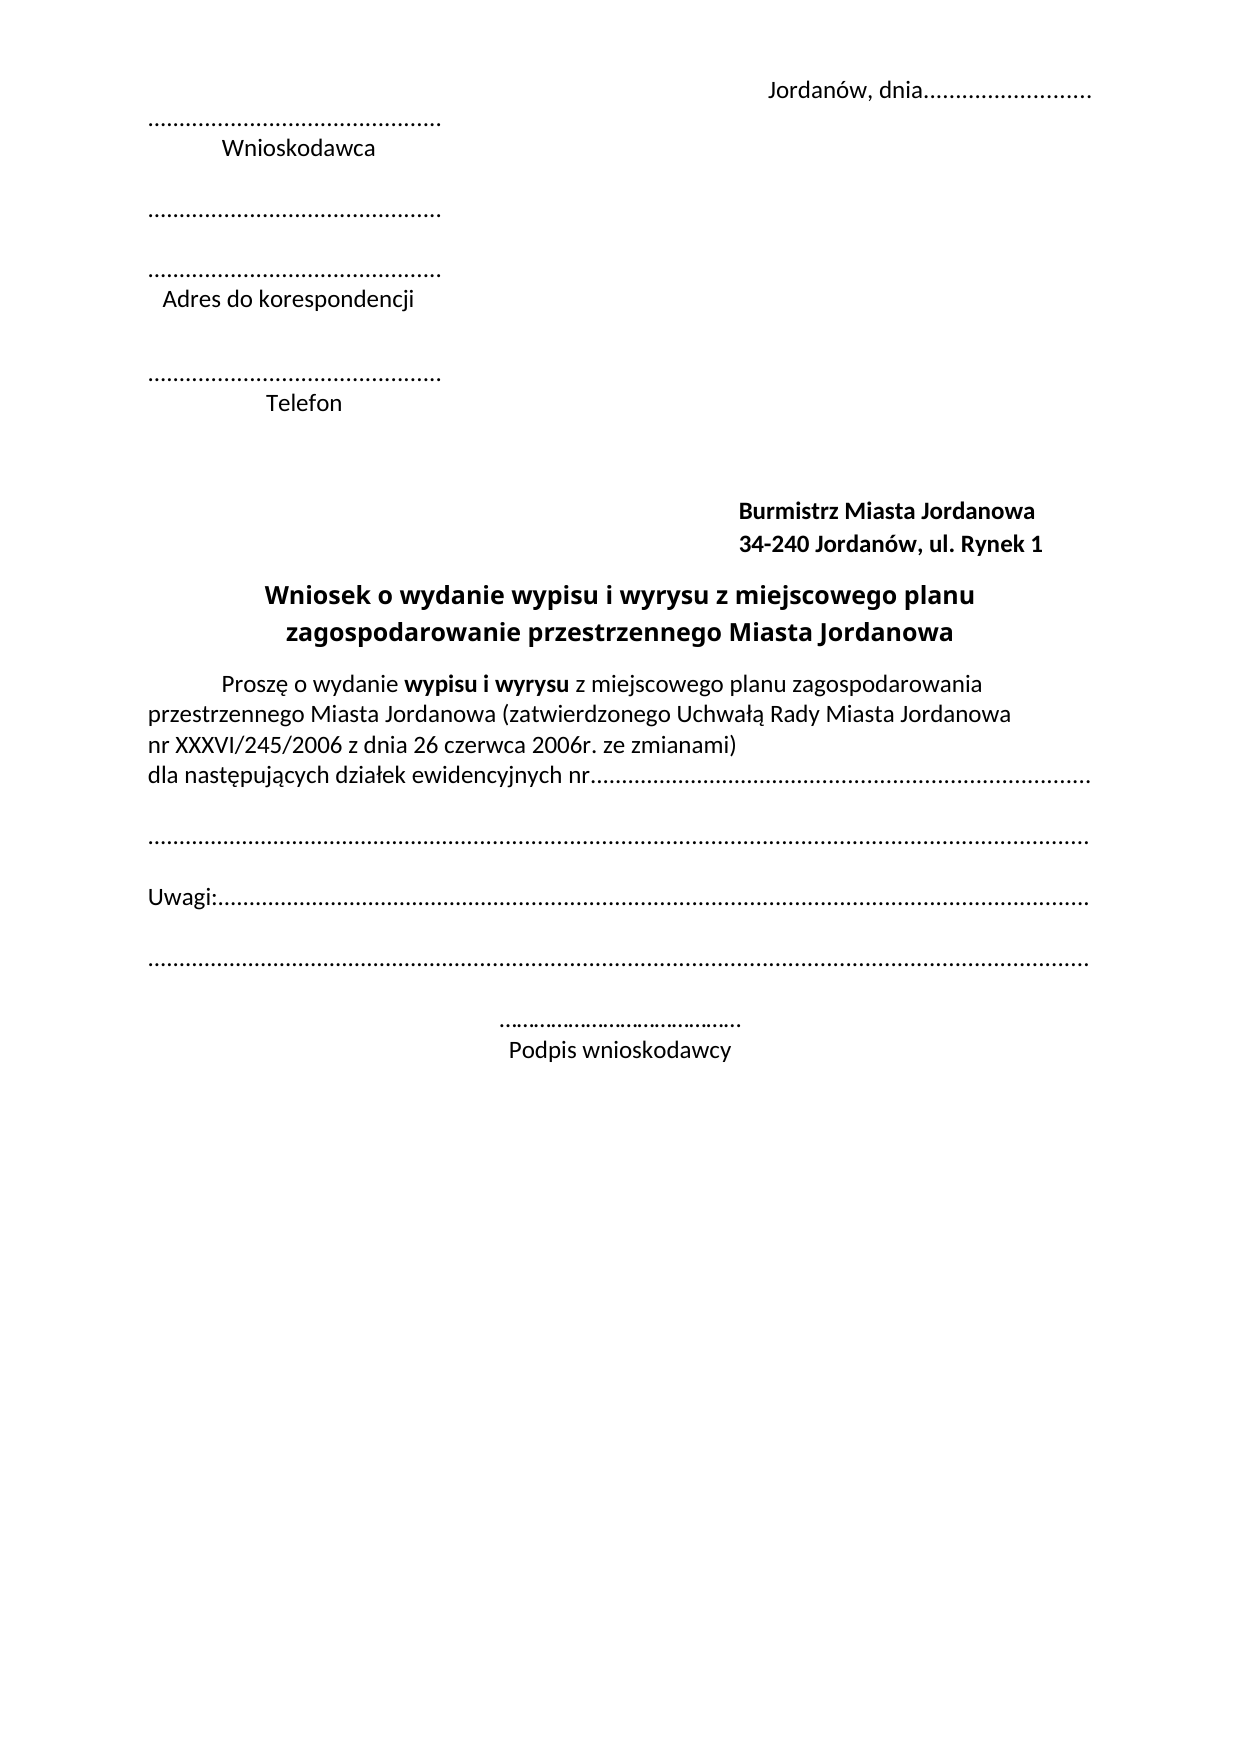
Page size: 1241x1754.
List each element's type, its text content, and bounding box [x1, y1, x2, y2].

text Burmistrz Miasta Jordanowa 34-240 Jordanów, ul. Rynek 1 [738, 495, 1093, 559]
text …………………………………… [148, 1004, 1093, 1034]
text dla następujących działek ewidencyjnych nr [148, 759, 1093, 851]
text Podpis wnioskodawcy [148, 1034, 1093, 1065]
text Uwagi: [148, 882, 1093, 973]
text Telefon [207, 387, 1093, 417]
text Wnioskodawca [192, 132, 1093, 163]
text Jordanów, dnia [768, 74, 1093, 104]
subtitle Wniosek o wydanie wypisu i wyrysu z miejscowego planu zagospodarowanie przestrzennego Miasta Jordanowa [148, 578, 1093, 648]
text Proszę o wydanie wypisu i wyrysu z miejscowego planu zagospodarowania przestrzennego Miasta Jordanowa (zatwierdzonego Uchwałą Rady Miasta Jordanowa nr XXXVI/245/2006 z dnia 26 czerwca 2006r. ze zmianami) [148, 668, 1093, 759]
text Adres do korespondencji [162, 283, 1093, 313]
